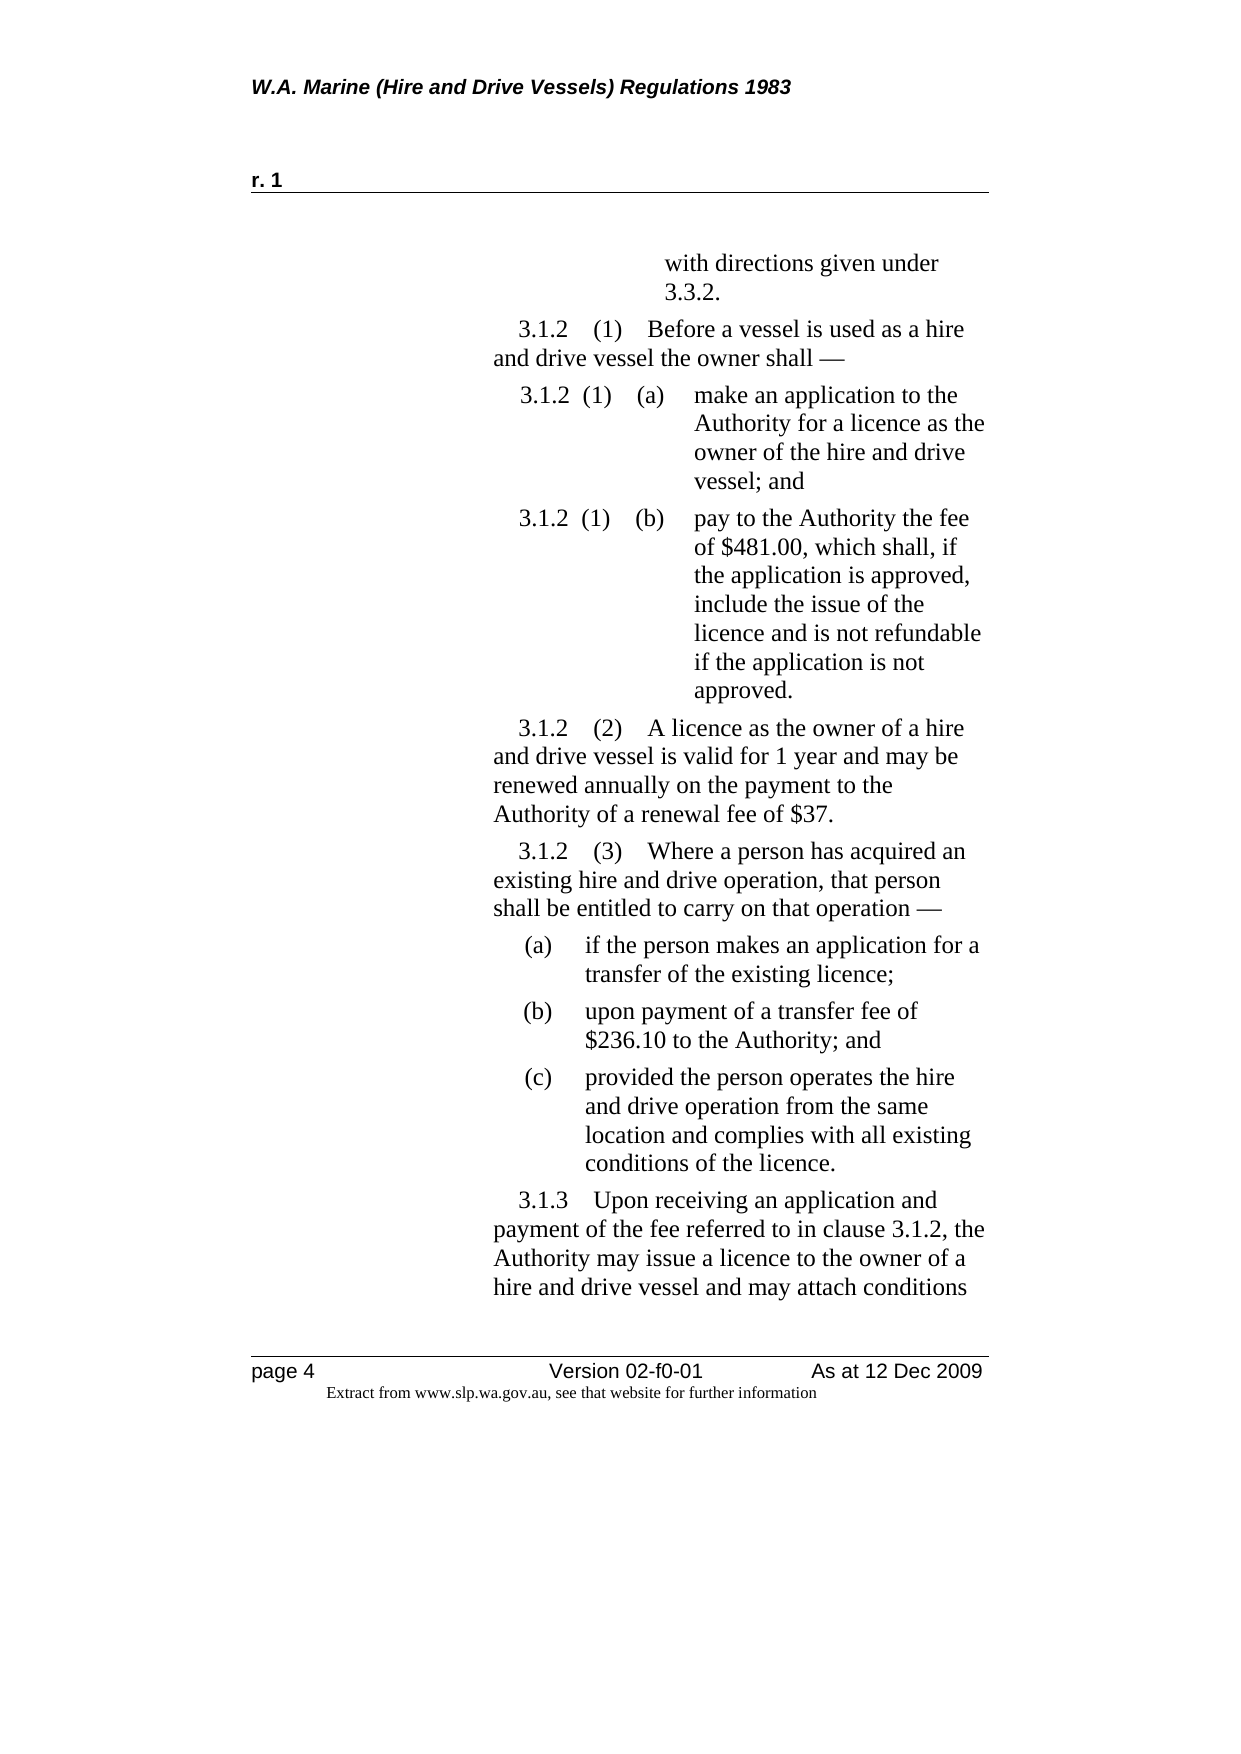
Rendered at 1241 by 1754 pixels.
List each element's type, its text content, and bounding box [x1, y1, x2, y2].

text 3.1.2 (1) (a) make an application to the Authority for a licence as the owner of the hire and drive vessel; and [281, 380, 989, 495]
text 3.1.2 (2) A licence as the owner of a hire and drive vessel is valid for 1 year and may be renewed annually on the payment to the Authority of a renewal fee of $37. [251, 713, 989, 828]
text (b) upon payment of a transfer fee of $236.10 to the Authority; and [251, 996, 989, 1054]
text (a) if the person makes an application for a transfer of the existing licence; [251, 931, 989, 988]
text (c) provided the person operates the hire and drive operation from the same location and complies with all existing conditions of the licence. [251, 1062, 989, 1177]
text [251, 248, 989, 306]
text 3.1.2 (1) Before a vessel is used as a hire and drive vessel the owner shall — [251, 314, 989, 371]
text 3.1.2 (3) Where a person has acquired an existing hire and drive operation, that person shall be entitled to carry on that operation — [251, 836, 989, 922]
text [251, 1186, 989, 1301]
text 3.1.2 (1) (b) pay to the Authority the fee of $481.00, which shall, if the application is approved, include the issue of the licence and is not refundable if the application is not approved. [281, 503, 989, 704]
